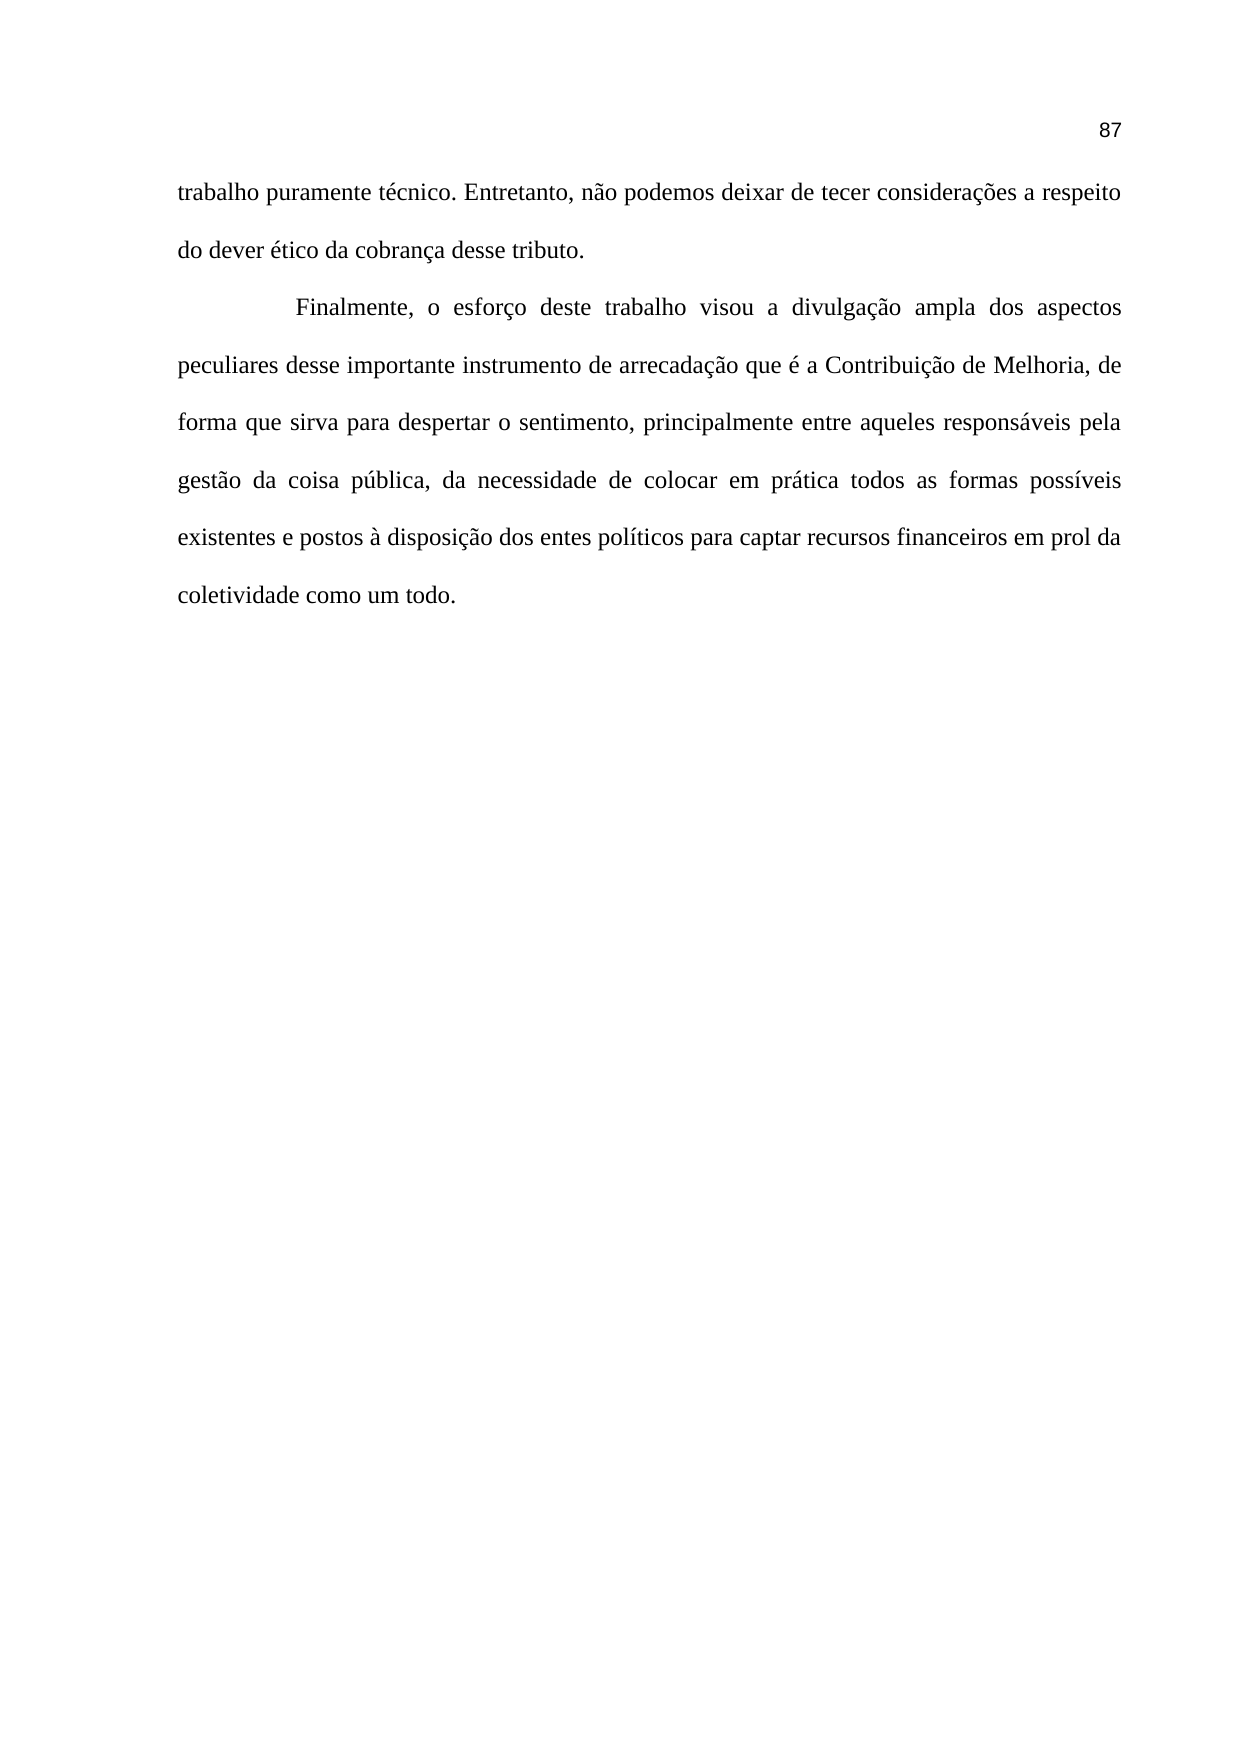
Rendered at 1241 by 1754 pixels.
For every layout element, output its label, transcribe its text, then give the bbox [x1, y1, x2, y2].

text Finalmente, o esforço deste trabalho visou a divulgação ampla dos aspectos peculiares desse importante instrumento de arrecadação que é a Contribuição de Melhoria, de forma que sirva para despertar o sentimento, principalmente entre aqueles responsáveis pela gestão da coisa pública, da necessidade de colocar em prática todos as formas possíveis existentes e postos à disposição dos entes políticos para captar recursos financeiros em prol da coletividade como um todo. [177, 292, 1122, 608]
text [177, 177, 1122, 263]
